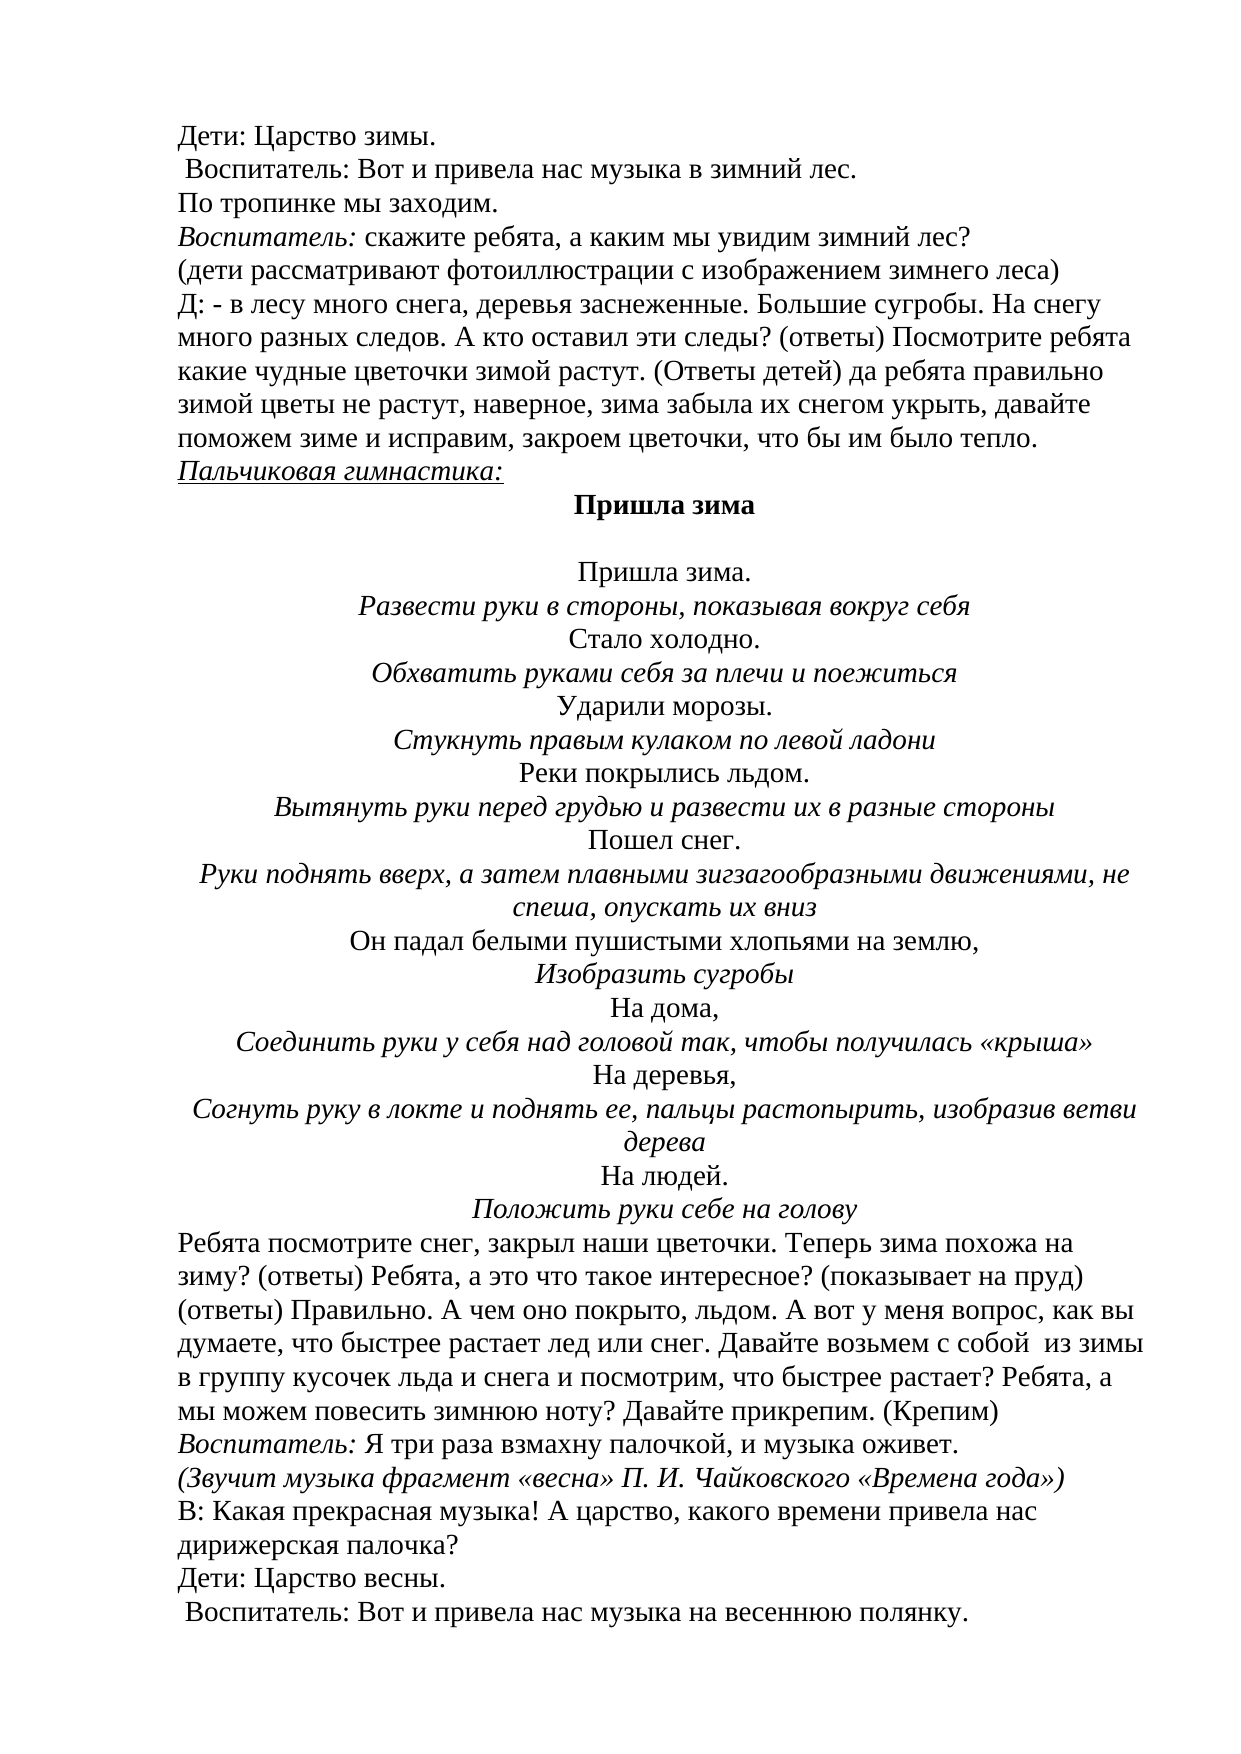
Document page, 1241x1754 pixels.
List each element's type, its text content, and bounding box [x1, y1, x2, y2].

text На людей. [177, 1158, 1152, 1191]
text Пришла зима [177, 487, 1152, 521]
text Стало холодно. [177, 621, 1152, 655]
text Положить руки себе на голову [177, 1191, 1152, 1225]
text Он падал белыми пушистыми хлопьями на землю, [177, 923, 1152, 957]
text На деревья, [177, 1057, 1152, 1091]
text Развести руки в стороны, показывая вокруг себя [177, 588, 1152, 621]
text Воспитатель: Я три раза взмахну палочкой, и музыка оживет. [177, 1426, 1152, 1460]
text Вытянуть руки перед грудью и развести их в разные стороны [177, 789, 1152, 822]
text В: Какая прекрасная музыка! А царство, какого времени привела нас дирижерская палочка? [177, 1493, 1152, 1560]
text Ударили морозы. [177, 688, 1152, 722]
text Соединить руки у себя над головой так, чтобы получилась «крыша» [177, 1024, 1152, 1057]
text Воспитатель: скажите ребята, а каким мы увидим зимний лес? (дети рассматривают фотоиллюстрации с изображением зимнего леса) Д: - в лесу много снега, деревья заснеженные. Большие сугробы. На снегу много разных следов. А кто оставил эти следы? (ответы) Посмотрите ребята какие чудные цветочки зимой растут. (Ответы детей) да ребята правильно зимой цветы не растут, наверное, зима забыла их снегом укрыть, давайте поможем зиме и исправим, закроем цветочки, что бы им было тепло. [177, 219, 1152, 453]
text Пальчиковая гимнастика: [177, 453, 1152, 487]
text Реки покрылись льдом. [177, 755, 1152, 789]
text Стукнуть правым кулаком по левой ладони [177, 722, 1152, 755]
text Изобразить сугробы [177, 957, 1152, 990]
text Согнуть руку в локте и поднять ее, пальцы растопырить, изобразив ветви дерева [177, 1091, 1152, 1158]
text Дети: Царство зимы. [177, 118, 1152, 152]
text Воспитатель: Вот и привела нас музыка на весеннюю полянку. [177, 1594, 1152, 1627]
text Пришла зима. [177, 554, 1152, 588]
text По тропинке мы заходим. [177, 185, 1152, 219]
text Пошел снег. [177, 822, 1152, 856]
text На дома, [177, 990, 1152, 1024]
text Ребята посмотрите снег, закрыл наши цветочки. Теперь зима похожа на зиму? (ответы) Ребята, а это что такое интересное? (показывает на пруд) (ответы) Правильно. А чем оно покрыто, льдом. А вот у меня вопрос, как вы думаете, что быстрее растает лед или снег. Давайте возьмем с собой из зимы в группу кусочек льда и снега и посмотрим, что быстрее растает? Ребята, а мы можем повесить зимнюю ноту? Давайте прикрепим. (Крепим) [177, 1225, 1152, 1426]
text (Звучит музыка фрагмент «весна» П. И. Чайковского «Времена года») [177, 1460, 1152, 1493]
text Воспитатель: Вот и привела нас музыка в зимний лес. [177, 152, 1152, 185]
text Дети: Царство весны. [177, 1560, 1152, 1594]
text Обхватить руками себя за плечи и поежиться [177, 655, 1152, 688]
text Руки поднять вверх, а затем плавными зигзагообразными движениями, не спеша, опускать их вниз [177, 856, 1152, 923]
